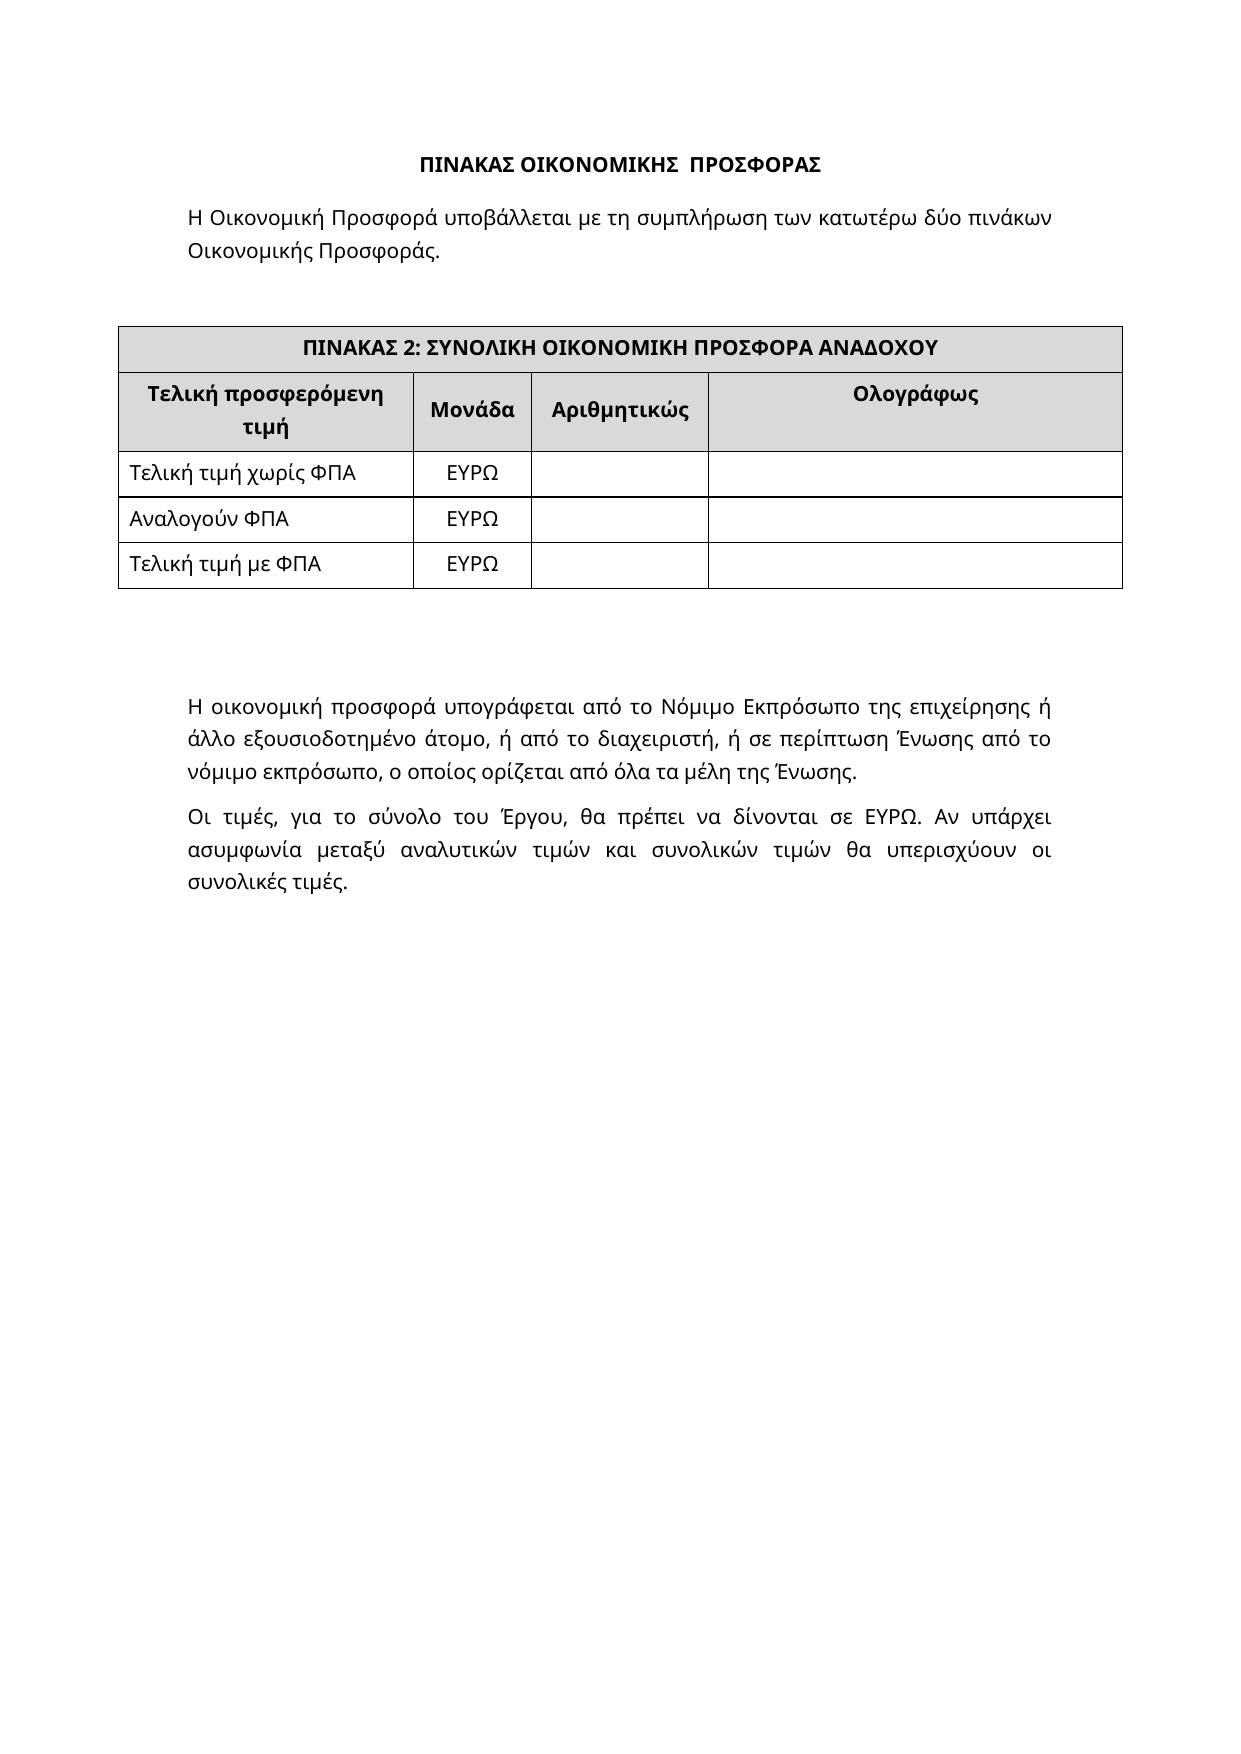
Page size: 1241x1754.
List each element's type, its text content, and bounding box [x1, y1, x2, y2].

table_cell ΕΥΡΩ [414, 543, 531, 588]
table_cell ΕΥΡΩ [414, 452, 531, 496]
table_cell Μονάδα [414, 373, 531, 451]
table_cell [709, 543, 1122, 588]
table_cell ΕΥΡΩ [414, 498, 531, 542]
table_cell [532, 543, 708, 588]
table_cell Τελική προσφερόμενη τιμή [119, 373, 413, 451]
text Η Οικονομική Προσφορά υποβάλλεται με τη συμπλήρωση των κατωτέρω δύο πινάκων Οικονομικής Προσφοράς. [187, 203, 1053, 264]
table_cell [709, 452, 1122, 496]
text Η οικονομική προσφορά υπογράφεται από το Νόμιμο Εκπρόσωπο της επιχείρησης ή άλλο εξουσιοδοτημένο άτομο, ή από το διαχειριστή, ή σε περίπτωση Ένωσης από το νόμιμο εκπρόσωπο, ο οποίος ορίζεται από όλα τα μέλη της Ένωσης. [187, 692, 1053, 785]
table_header ΠΙΝΑΚΑΣ 2: ΣΥΝΟΛΙΚΗ ΟΙΚΟΝΟΜΙΚΗ ΠΡΟΣΦΟΡΑ ΑΝΑΔΟΧΟΥ [119, 327, 1122, 372]
table_cell [532, 498, 708, 542]
table_cell Αριθμητικώς [532, 373, 708, 451]
table_cell [709, 498, 1122, 542]
table_cell [532, 452, 708, 496]
table_cell Αναλογούν ΦΠΑ [119, 498, 413, 542]
table_cell Τελική τιμή χωρίς ΦΠΑ [119, 452, 413, 496]
table_cell Ολογράφως [709, 373, 1122, 451]
text ΠΙΝΑΚΑΣ ΟΙΚΟΝΟΜΙΚΗΣ ΠΡΟΣΦΟΡΑΣ [187, 150, 1053, 178]
table_cell Τελική τιμή με ΦΠΑ [119, 543, 413, 588]
text Οι τιμές, για το σύνολο του Έργου, θα πρέπει να δίνονται σε ΕΥΡΩ. Αν υπάρχει ασυμφωνία μεταξύ αναλυτικών τιμών και συνολικών τιμών θα υπερισχύουν οι συνολικές τιμές. [187, 802, 1053, 896]
